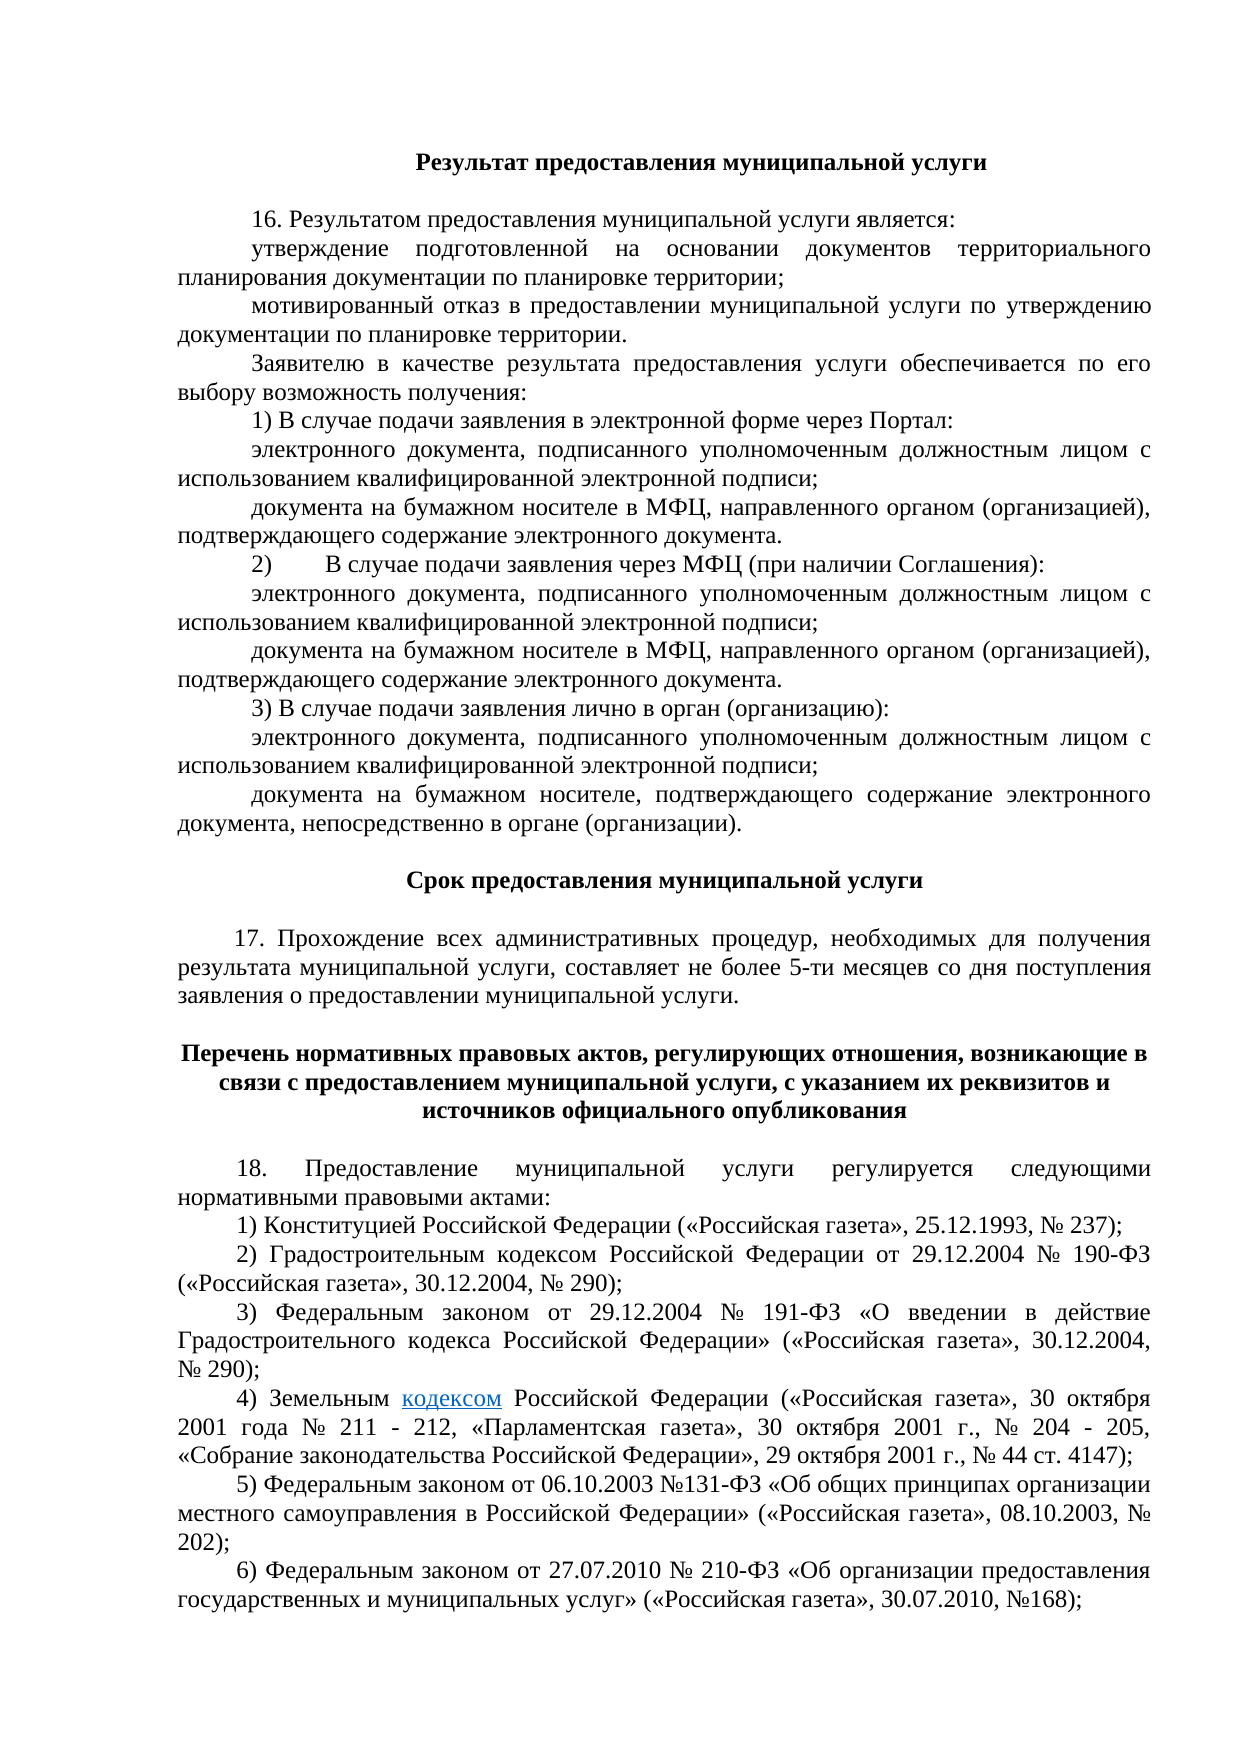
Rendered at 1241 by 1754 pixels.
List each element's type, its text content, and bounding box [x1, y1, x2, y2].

text Заявителю в качестве результата предоставления услуги обеспечивается по его выбору возможность получения: [177, 348, 1152, 406]
text 4) Земельным кодексом Российской Федерации («Российская газета», 30 октября 2001 года № 211 - 212, «Парламентская газета», 30 октября 2001 г., № 204 - 205, «Собрание законодательства Российской Федерации», 29 октября 2001 г., № 44 ст. 4147); [177, 1383, 1152, 1469]
list 1) В случае подачи заявления в электронной форме через Портал: [177, 406, 1152, 434]
text мотивированный отказ в предоставлении муниципальной услуги по утверждению документации по планировке территории. [177, 291, 1152, 348]
text 3) Федеральным законом от 29.12.2004 № 191-ФЗ «О введении в действие Градостроительного кодекса Российской Федерации» («Российская газета», 30.12.2004, № 290); [177, 1297, 1152, 1383]
text документа на бумажном носителе в МФЦ, направленного органом (организацией), подтверждающего содержание электронного документа. [177, 492, 1152, 549]
text электронного документа, подписанного уполномоченным должностным лицом с использованием квалифицированной электронной подписи; [177, 578, 1152, 636]
text 1) Конституцией Российской Федерации («Российская газета», 25.12.1993, № 237); [177, 1211, 1152, 1239]
text 17. Прохождение всех административных процедур, необходимых для получения результата муниципальной услуги, составляет не более 5-ти месяцев со дня поступления заявления о предоставлении муниципальной услуги. [177, 923, 1152, 1009]
text документа на бумажном носителе в МФЦ, направленного органом (организацией), подтверждающего содержание электронного документа. [177, 636, 1152, 693]
text 2) Градостроительным кодексом Российской Федерации от 29.12.2004 № 190-ФЗ («Российская газета», 30.12.2004, № 290); [177, 1239, 1152, 1297]
text 5) Федеральным законом от 06.10.2003 №131-ФЗ «Об общих принципах организации местного самоуправления в Российской Федерации» («Российская газета», 08.10.2003, № 202); [177, 1469, 1152, 1556]
text Результат предоставления муниципальной услуги [177, 147, 1152, 176]
text электронного документа, подписанного уполномоченным должностным лицом с использованием квалифицированной электронной подписи; [177, 722, 1152, 779]
text Срок предоставления муниципальной услуги [177, 866, 1152, 894]
text 6) Федеральным законом от 27.07.2010 № 210-ФЗ «Об организации предоставления государственных и муниципальных услуг» («Российская газета», 30.07.2010, №168); [177, 1556, 1152, 1613]
text 3) В случае подачи заявления лично в орган (организацию): [177, 693, 1152, 722]
text 18. Предоставление муниципальной услуги регулируется следующими нормативными правовыми актами: [177, 1153, 1152, 1211]
text 16. Результатом предоставления муниципальной услуги является: [177, 204, 1152, 233]
text утверждение подготовленной на основании документов территориального планирования документации по планировке территории; [177, 233, 1152, 291]
list В случае подачи заявления через МФЦ (при наличии Соглашения): [177, 549, 1152, 578]
text электронного документа, подписанного уполномоченным должностным лицом с использованием квалифицированной электронной подписи; [177, 434, 1152, 492]
text Перечень нормативных правовых актов, регулирующих отношения, возникающие в связи с предоставлением муниципальной услуги, с указанием их реквизитов и источников официального опубликования [177, 1038, 1152, 1124]
text документа на бумажном носителе, подтверждающего содержание электронного документа, непосредственно в органе (организации). [177, 779, 1152, 837]
